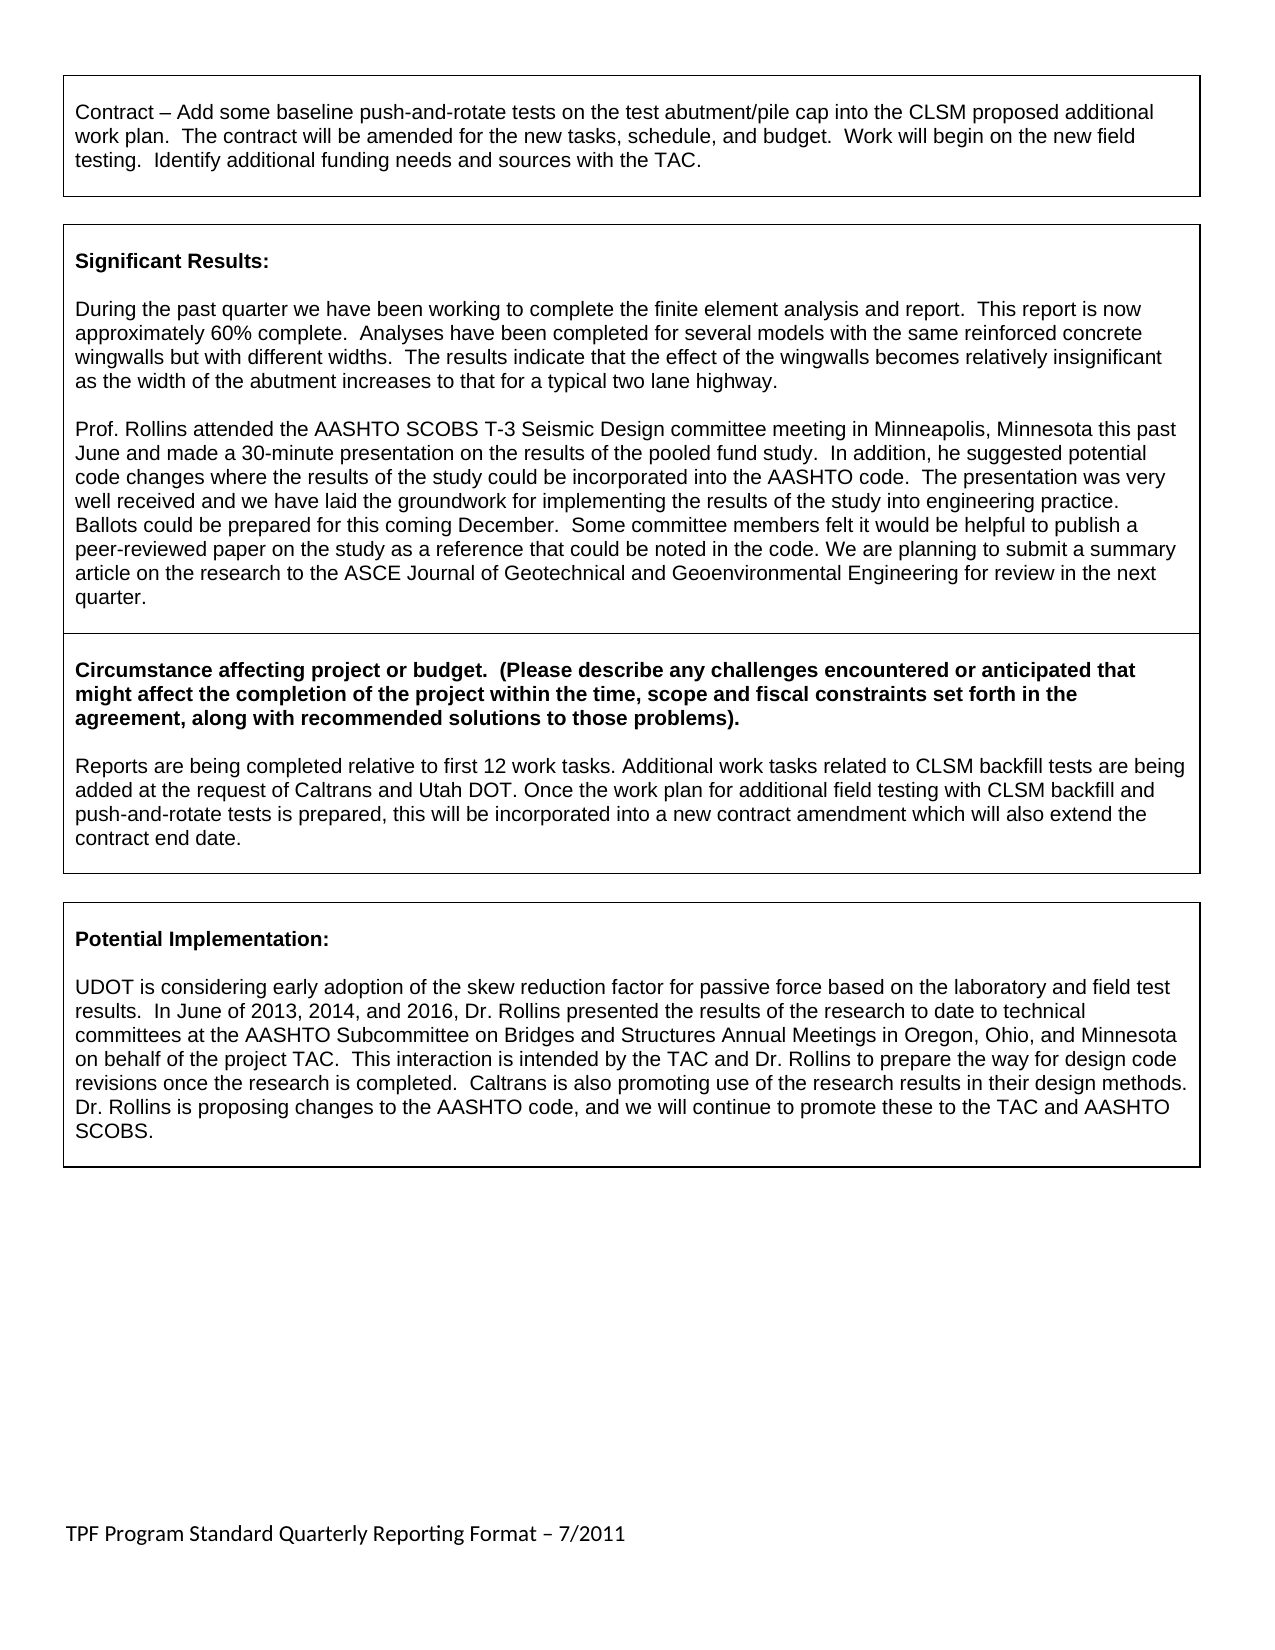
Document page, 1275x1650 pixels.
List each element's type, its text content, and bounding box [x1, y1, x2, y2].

table_header Potential Implementation: UDOT is considering early adoption of the skew reduction factor for passive force based on the laboratory and field test results. In June of 2013, 2014, and 2016, Dr. Rollins presented the results of the research to date to technical committees at the AASHTO Subcommittee on Bridges and Structures Annual Meetings in Oregon, Ohio, and Minnesota on behalf of the project TAC. This interaction is intended by the TAC and Dr. Rollins to prepare the way for design code revisions once the research is completed. Caltrans is also promoting use of the research results in their design methods. Dr. Rollins is proposing changes to the AASHTO code, and we will continue to promote these to the TAC and AASHTO SCOBS. [64, 903, 1199, 1166]
table_cell Circumstance affecting project or budget. (Please describe any challenges encountered or anticipated that might affect the completion of the project within the time, scope and fiscal constraints set forth in the agreement, along with recommended solutions to those problems). Reports are being completed relative to first 12 work tasks. Additional work tasks related to CLSM backfill tests are being added at the request of Caltrans and Utah DOT. Once the work plan for additional field testing with CLSM backfill and push-and-rotate tests is prepared, this will be incorporated into a new contract amendment which will also extend the contract end date. [64, 634, 1199, 873]
table_header Significant Results: During the past quarter we have been working to complete the finite element analysis and report. This report is now approximately 60% complete. Analyses have been completed for several models with the same reinforced concrete wingwalls but with different widths. The results indicate that the effect of the wingwalls becomes relatively insignificant as the width of the abutment increases to that for a typical two lane highway. Prof. Rollins attended the AASHTO SCOBS T-3 Seismic Design committee meeting in Minneapolis, Minnesota this past June and made a 30-minute presentation on the results of the pooled fund study. In addition, he suggested potential code changes where the results of the study could be incorporated into the AASHTO code. The presentation was very well received and we have laid the groundwork for implementing the results of the study into engineering practice. Ballots could be prepared for this coming December. Some committee members felt it would be helpful to publish a peer-reviewed paper on the study as a reference that could be noted in the code. We are planning to submit a summary article on the research to the ASCE Journal of Geotechnical and Geoenvironmental Engineering for review in the next quarter. [64, 225, 1199, 633]
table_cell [64, 76, 1199, 196]
